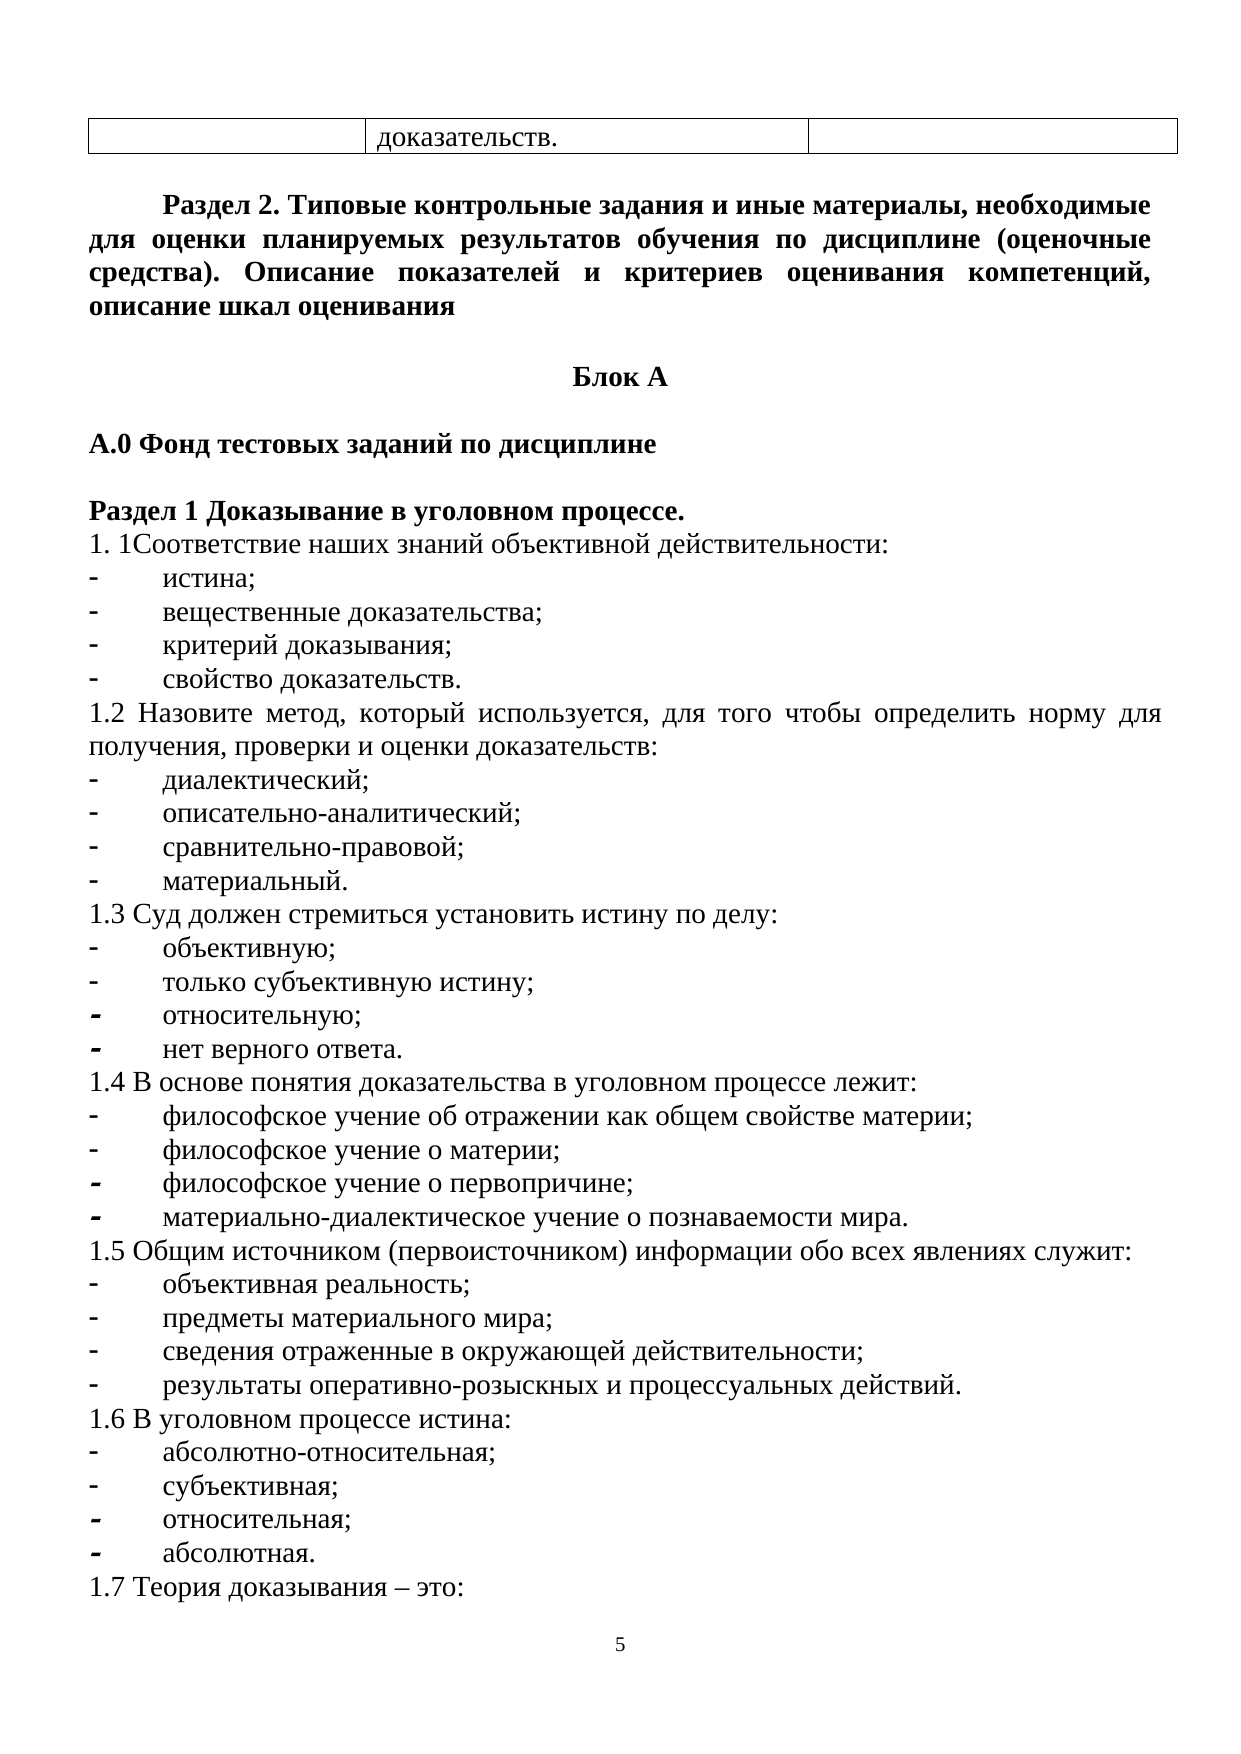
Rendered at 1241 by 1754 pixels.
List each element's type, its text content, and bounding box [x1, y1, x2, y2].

list объективная реальность; [88, 1266, 1152, 1300]
list истина; [88, 560, 1152, 594]
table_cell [366, 119, 808, 153]
text Блок А [88, 359, 1152, 392]
list сведения отраженные в окружающей действительности; [88, 1333, 1152, 1367]
text 1.3 Суд должен стремиться установить истину по делу: [88, 896, 1152, 930]
list результаты оперативно-розыскных и процессуальных действий. [88, 1367, 1181, 1401]
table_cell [809, 119, 1177, 153]
list свойство доказательств. [88, 661, 1163, 695]
list материально-диалектическое учение о познаваемости мира. [88, 1199, 1152, 1233]
text 1.7 Теория доказывания – это: [88, 1569, 1152, 1602]
list материальный. [88, 863, 1152, 896]
list абсолютно-относительная; [88, 1434, 1152, 1468]
list критерий доказывания; [88, 627, 1163, 661]
text Раздел 2. Типовые контрольные задания и иные материалы, необходимые для оценки планируемых результатов обучения по дисциплине (оценочные средства). Описание показателей и критериев оценивания компетенций, описание шкал оценивания [88, 187, 1152, 321]
list только субъективную истину; [88, 964, 1152, 997]
text А.0 Фонд тестовых заданий по дисциплине [88, 426, 1152, 459]
text 1.4 В основе понятия доказательства в уголовном процессе лежит: [88, 1064, 1152, 1098]
list описательно-аналитический; [88, 796, 1152, 829]
list философское учение о материи; [88, 1132, 1152, 1165]
list объективную; [88, 930, 1152, 964]
list философское учение об отражении как общем свойстве материи; [88, 1098, 1152, 1132]
list абсолютная. [88, 1535, 1152, 1569]
list сравнительно-правовой; [88, 829, 1152, 863]
text 1.2 Назовите метод, который используется, для того чтобы определить норму для получения, проверки и оценки доказательств: [88, 695, 1163, 762]
list относительная; [88, 1502, 1152, 1535]
list нет верного ответа. [88, 1031, 1152, 1064]
list предметы материального мира; [88, 1300, 1152, 1333]
text 1. 1Соответствие наших знаний объективной действительности: [88, 527, 1152, 560]
list философское учение о первопричине; [88, 1165, 1152, 1199]
list диалектический; [88, 762, 1152, 796]
list вещественные доказательства; [88, 594, 1152, 627]
list относительную; [88, 997, 1152, 1031]
text 1.5 Общим источником (первоисточником) информации обо всех явлениях служит: [88, 1233, 1152, 1266]
list субъективная; [88, 1468, 1152, 1502]
text Раздел 1 Доказывание в уголовном процессе. [88, 493, 1152, 527]
text 1.6 В уголовном процессе истина: [88, 1401, 1152, 1434]
